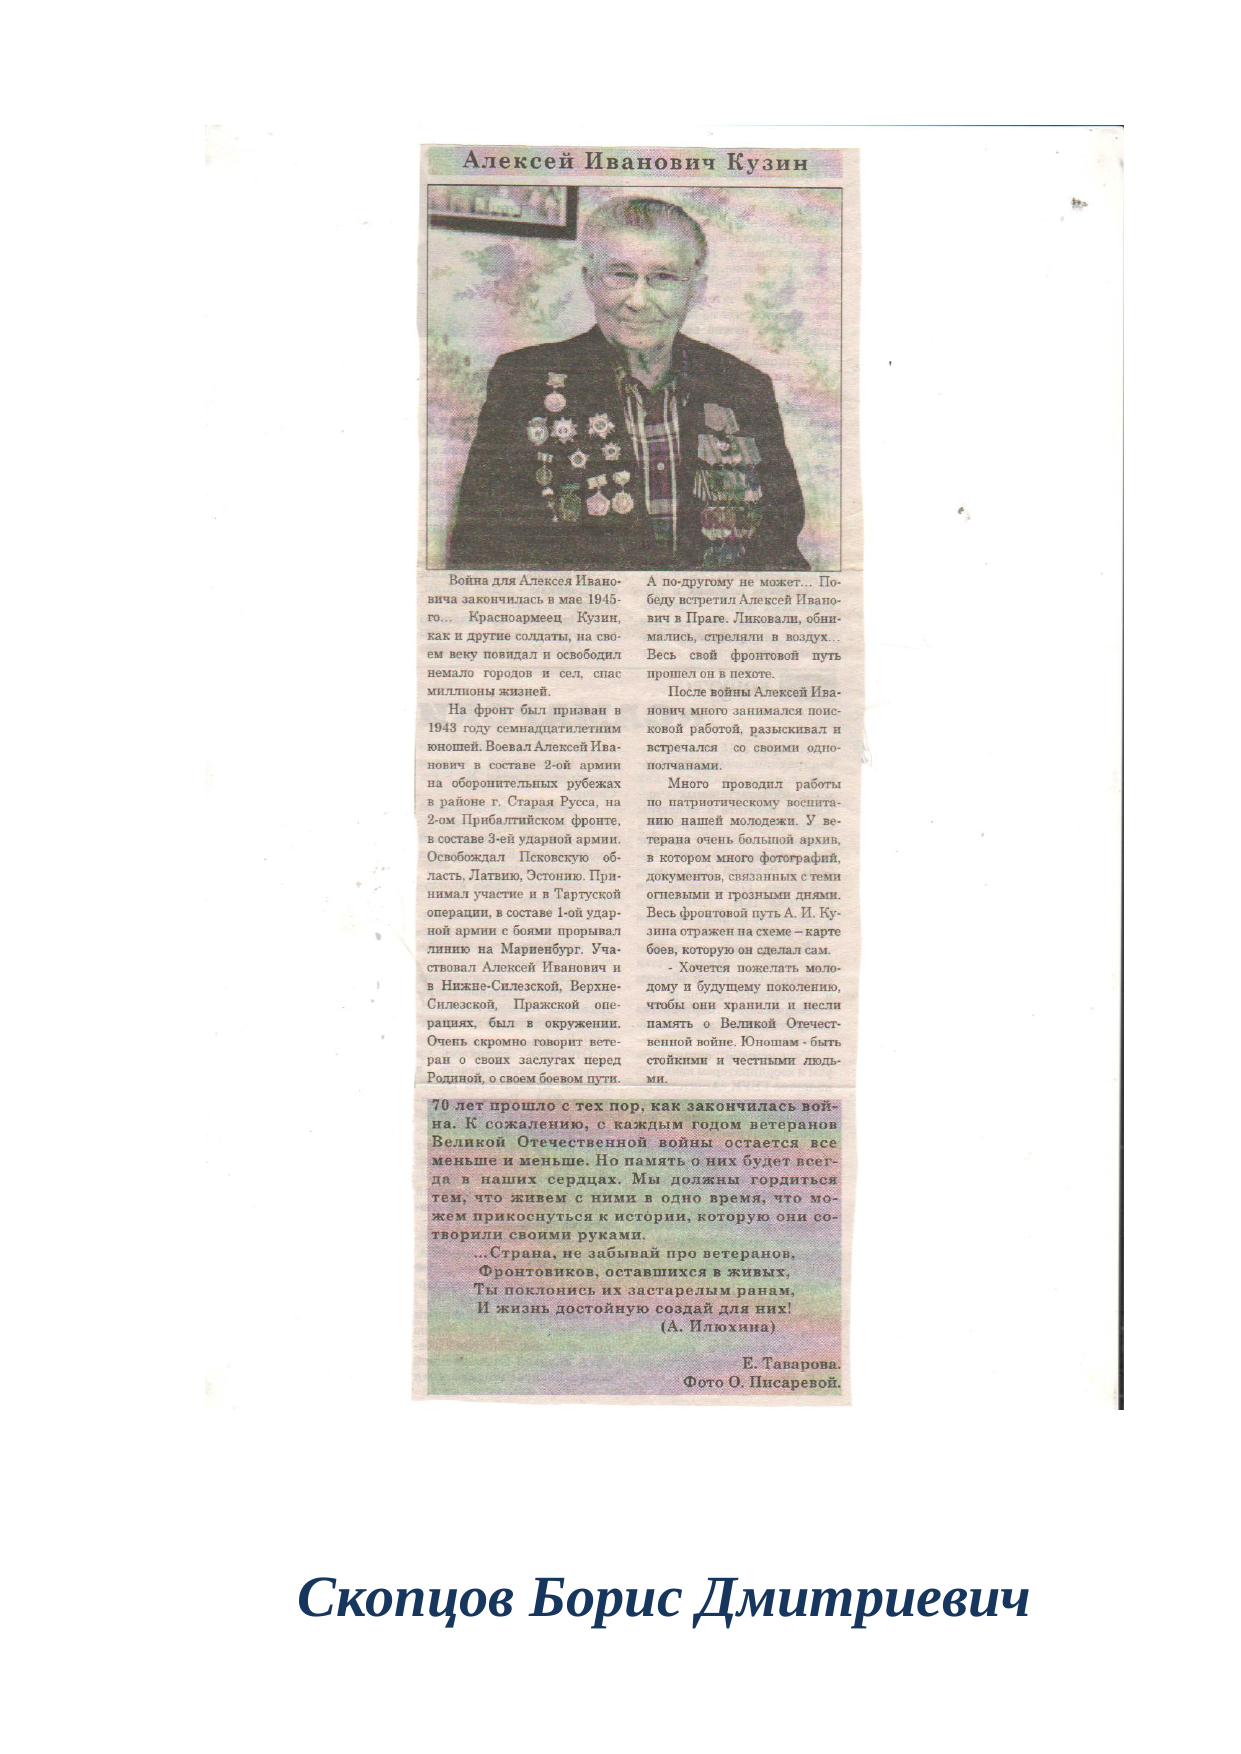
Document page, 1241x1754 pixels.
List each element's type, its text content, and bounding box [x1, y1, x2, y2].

text Скопцов Борис Дмитриевич [177, 1562, 1152, 1629]
picture [205, 118, 1124, 1414]
